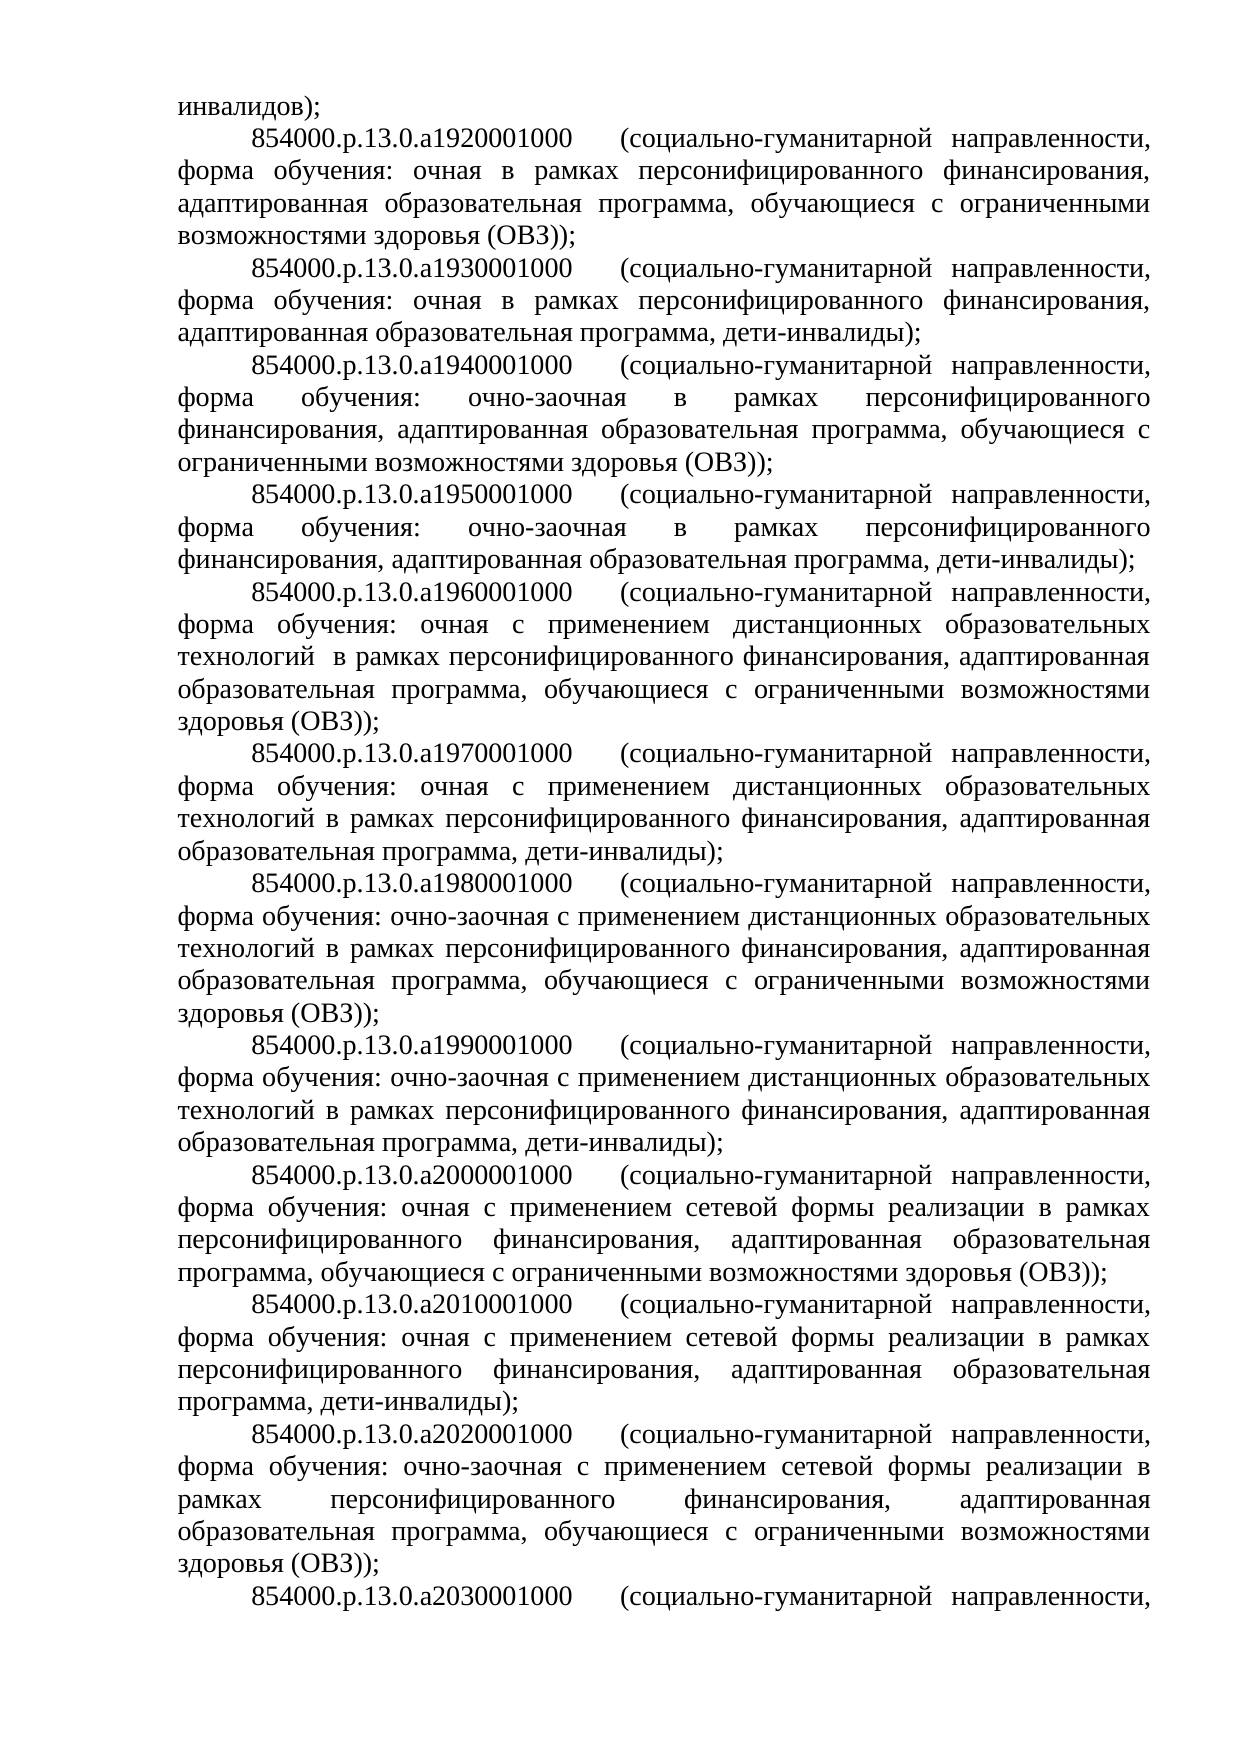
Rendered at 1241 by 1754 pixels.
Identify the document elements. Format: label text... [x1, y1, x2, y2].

text 854000.р.13.0.a2020001000 (социально-гуманитарной направленности, форма обучения: очно-заочная с применением сетевой формы реализации в рамках персонифицированного финансирования, адаптированная образовательная программа, обучающиеся с ограниченными возможностями здоровья (ОВЗ)); [177, 1417, 1152, 1579]
text 854000.р.13.0.a1960001000 (социально-гуманитарной направленности, форма обучения: очная с применением дистанционных образовательных технологий в рамках персонифицированного финансирования, адаптированная образовательная программа, обучающиеся с ограниченными возможностями здоровья (ОВЗ)); [177, 574, 1152, 737]
text 854000.р.13.0.a1970001000 (социально-гуманитарной направленности, форма обучения: очная с применением дистанционных образовательных технологий в рамках персонифицированного финансирования, адаптированная образовательная программа, дети-инвалиды); [177, 737, 1152, 866]
text 854000.р.13.0.a1950001000 (социально-гуманитарной направленности, форма обучения: очно-заочная в рамках персонифицированного финансирования, адаптированная образовательная программа, дети-инвалиды); [177, 477, 1152, 574]
text 854000.р.13.0.a1980001000 (социально-гуманитарной направленности, форма обучения: очно-заочная с применением дистанционных образовательных технологий в рамках персонифицированного финансирования, адаптированная образовательная программа, обучающиеся с ограниченными возможностями здоровья (ОВЗ)); [177, 866, 1152, 1028]
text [177, 89, 1152, 121]
text 854000.р.13.0.a2000001000 (социально-гуманитарной направленности, форма обучения: очная с применением сетевой формы реализации в рамках персонифицированного финансирования, адаптированная образовательная программа, обучающиеся с ограниченными возможностями здоровья (ОВЗ)); [177, 1158, 1152, 1287]
text 854000.р.13.0.a1930001000 (социально-гуманитарной направленности, форма обучения: очная в рамках персонифицированного финансирования, адаптированная образовательная программа, дети-инвалиды); [177, 251, 1152, 348]
text 854000.р.13.0.a1940001000 (социально-гуманитарной направленности, форма обучения: очно-заочная в рамках персонифицированного финансирования, адаптированная образовательная программа, обучающиеся с ограниченными возможностями здоровья (ОВЗ)); [177, 348, 1152, 477]
text 854000.р.13.0.a1920001000 (социально-гуманитарной направленности, форма обучения: очная в рамках персонифицированного финансирования, адаптированная образовательная программа, обучающиеся с ограниченными возможностями здоровья (ОВЗ)); [177, 121, 1152, 251]
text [177, 1579, 1152, 1611]
text 854000.р.13.0.a1990001000 (социально-гуманитарной направленности, форма обучения: очно-заочная с применением дистанционных образовательных технологий в рамках персонифицированного финансирования, адаптированная образовательная программа, дети-инвалиды); [177, 1028, 1152, 1158]
text 854000.р.13.0.a2010001000 (социально-гуманитарной направленности, форма обучения: очная с применением сетевой формы реализации в рамках персонифицированного финансирования, адаптированная образовательная программа, дети-инвалиды); [177, 1287, 1152, 1417]
